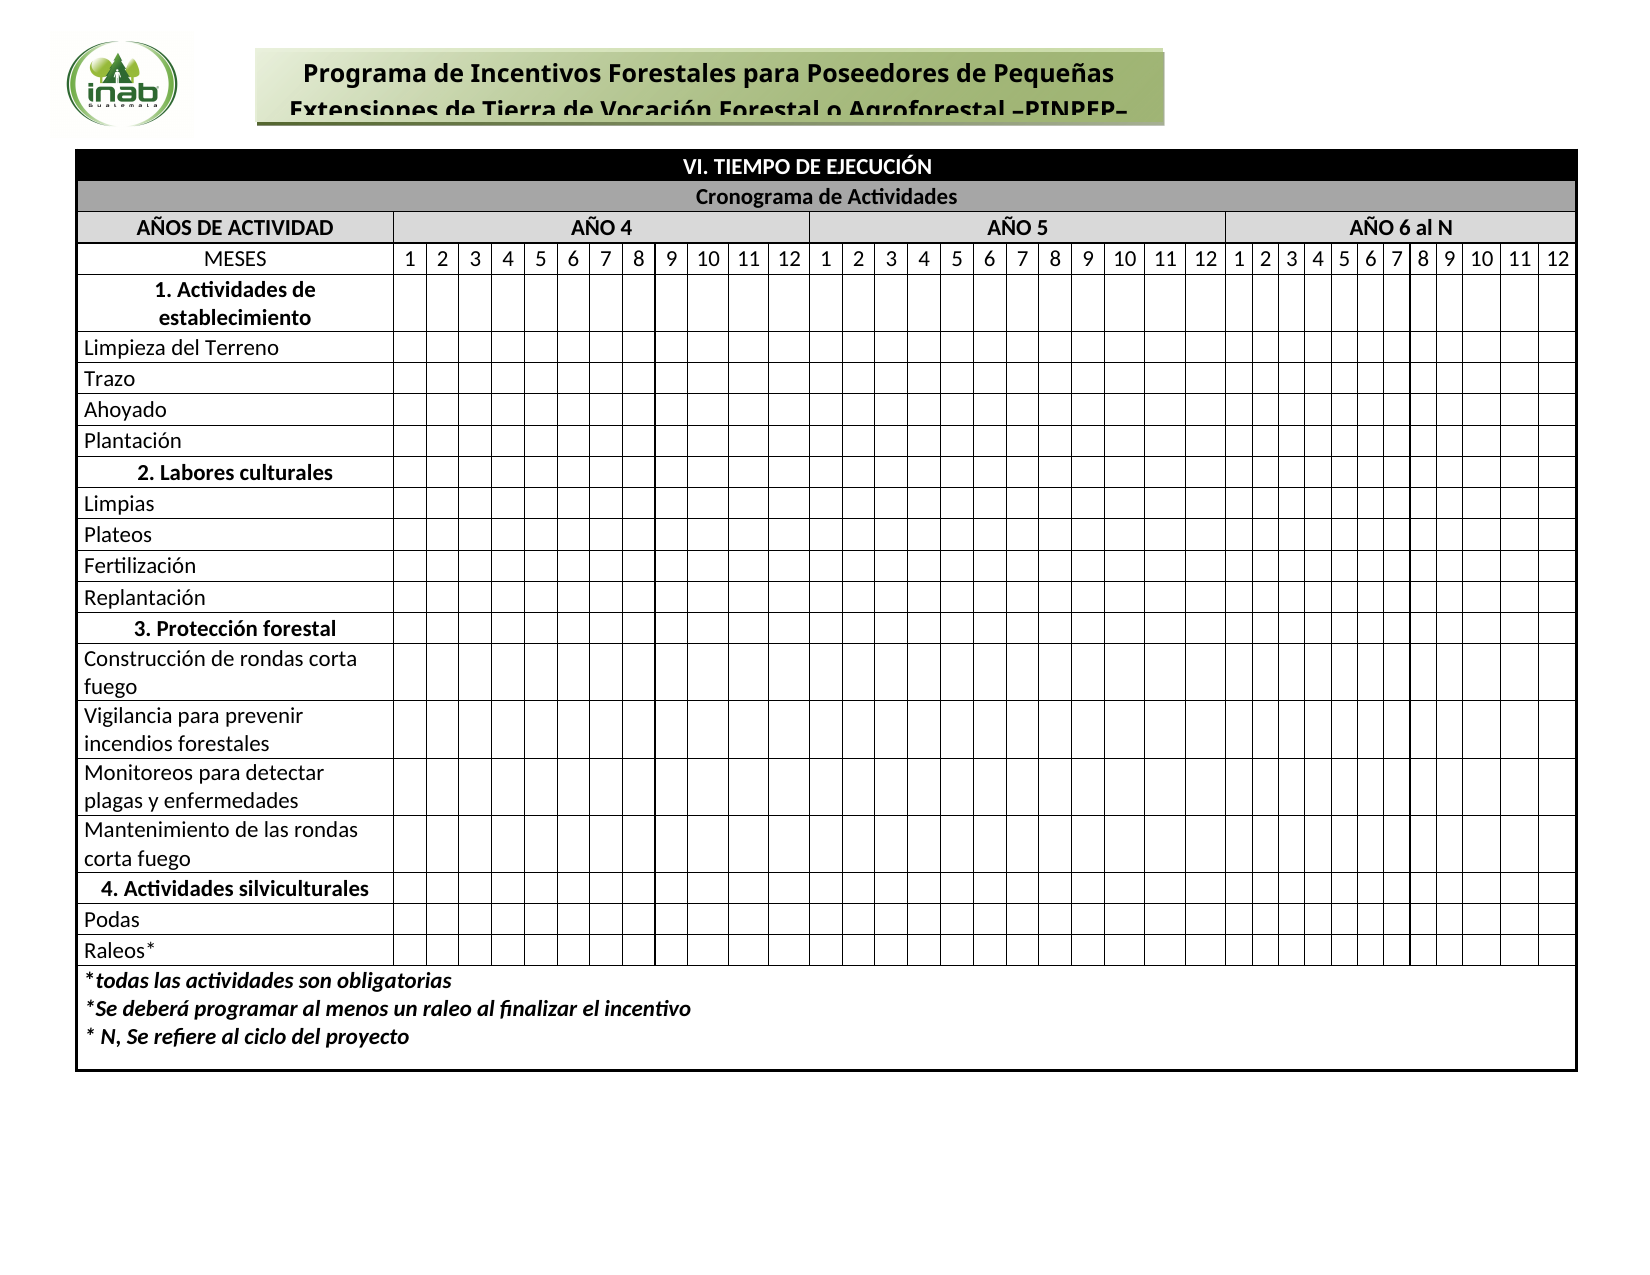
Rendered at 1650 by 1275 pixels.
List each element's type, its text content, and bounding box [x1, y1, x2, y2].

table_cell 2 [843, 244, 874, 274]
table_cell [525, 519, 557, 549]
table_cell [1279, 873, 1304, 903]
table_cell [1253, 394, 1278, 424]
table_cell [1253, 644, 1278, 700]
table_cell [1463, 426, 1500, 456]
table_cell [1437, 644, 1462, 700]
table_cell [492, 275, 524, 331]
table_cell [1072, 816, 1104, 872]
table_cell [427, 275, 458, 331]
table_cell [1007, 332, 1038, 362]
table_cell [394, 332, 426, 362]
table_cell [1411, 332, 1436, 362]
table_cell [875, 332, 907, 362]
table_cell [1501, 582, 1538, 612]
table_cell [1105, 394, 1144, 424]
table_cell [1463, 701, 1500, 757]
table_cell [558, 275, 589, 331]
table_cell [1305, 816, 1331, 872]
table_cell [656, 582, 687, 612]
table_cell [590, 426, 622, 456]
table_cell [974, 759, 1006, 814]
table_cell [1039, 363, 1071, 393]
table_cell [1226, 904, 1252, 934]
table_cell [843, 935, 874, 965]
table_cell [1186, 935, 1225, 965]
table_cell [810, 613, 842, 643]
table_cell 2 [1253, 244, 1278, 274]
table_cell [394, 873, 426, 903]
table_cell [1279, 613, 1304, 643]
table_cell [974, 873, 1006, 903]
table_cell [1463, 332, 1500, 362]
table_cell [656, 873, 687, 903]
table_cell [875, 816, 907, 872]
table_cell [769, 488, 809, 518]
table_cell [843, 904, 874, 934]
table_cell [1501, 613, 1538, 643]
table_cell [1279, 363, 1304, 393]
table_cell [875, 701, 907, 757]
table_cell [492, 935, 524, 965]
table_cell [394, 701, 426, 757]
table_cell [1072, 935, 1104, 965]
table_cell [769, 759, 809, 814]
table_cell [492, 488, 524, 518]
table_cell [1305, 873, 1331, 903]
table_cell [810, 519, 842, 549]
table_cell [941, 394, 973, 424]
table_cell [459, 873, 491, 903]
table_cell [459, 426, 491, 456]
table_cell [1539, 582, 1575, 612]
table_cell [688, 582, 728, 612]
table_cell [843, 332, 874, 362]
table_cell [843, 426, 874, 456]
table_cell [1072, 759, 1104, 814]
table_cell [492, 873, 524, 903]
table_cell [590, 613, 622, 643]
table_cell [941, 488, 973, 518]
table_cell [1411, 935, 1436, 965]
table_cell [394, 426, 426, 456]
table_cell [908, 816, 940, 872]
table_cell [729, 644, 768, 700]
table_cell [590, 551, 622, 581]
table_cell AÑO 5 [810, 212, 1225, 242]
table_cell [974, 644, 1006, 700]
table_cell [1007, 457, 1038, 487]
table_cell [769, 426, 809, 456]
table_cell [1332, 701, 1357, 757]
table_cell [875, 275, 907, 331]
table_cell [590, 582, 622, 612]
table_cell [1039, 394, 1071, 424]
table_cell [1279, 488, 1304, 518]
table_cell [590, 759, 622, 814]
table_cell [623, 551, 654, 581]
table_cell [1411, 363, 1436, 393]
table_cell [1007, 873, 1038, 903]
table_cell [394, 904, 426, 934]
table_cell [1437, 873, 1462, 903]
table_cell [1186, 275, 1225, 331]
table_cell [459, 644, 491, 700]
table_cell [810, 935, 842, 965]
table_cell [1007, 935, 1038, 965]
table_cell [1072, 701, 1104, 757]
table_cell [525, 551, 557, 581]
table_cell [908, 519, 940, 549]
table_cell [1384, 644, 1409, 700]
table_cell [1411, 457, 1436, 487]
table_cell [875, 613, 907, 643]
table_cell [1279, 519, 1304, 549]
table_cell Podas [78, 904, 393, 934]
table_cell [1305, 519, 1331, 549]
table_cell [875, 873, 907, 903]
table_cell [459, 394, 491, 424]
table_cell [590, 519, 622, 549]
table_cell 2. Labores culturales [78, 457, 393, 487]
table_cell [590, 701, 622, 757]
table_cell [492, 759, 524, 814]
table_cell [558, 519, 589, 549]
table_cell [1145, 935, 1185, 965]
table_cell [1145, 644, 1185, 700]
table_cell Replantación [78, 582, 393, 612]
table_cell [590, 332, 622, 362]
table_cell [459, 363, 491, 393]
table_header [1539, 152, 1575, 180]
table_cell [729, 582, 768, 612]
table_cell *todas las actividades son obligatorias *Se deberá programar al menos un raleo al finalizar el incentivo * N, Se refiere al ciclo del proyecto [78, 966, 1575, 1068]
table_cell [1332, 644, 1357, 700]
table_cell [525, 613, 557, 643]
table_cell [656, 551, 687, 581]
table_cell [1437, 613, 1462, 643]
table_cell [1072, 582, 1104, 612]
table_cell [1226, 582, 1252, 612]
table_cell [1384, 488, 1409, 518]
table_cell [729, 457, 768, 487]
table_cell [492, 363, 524, 393]
table_cell [558, 935, 589, 965]
table_cell [875, 426, 907, 456]
table_cell [875, 551, 907, 581]
table_cell [688, 332, 728, 362]
table_cell [1384, 363, 1409, 393]
table_cell [810, 275, 842, 331]
table_cell [1145, 904, 1185, 934]
table_cell [729, 363, 768, 393]
table_cell [1007, 701, 1038, 757]
table_cell [492, 332, 524, 362]
table_cell [1253, 551, 1278, 581]
table_cell [492, 701, 524, 757]
table_cell 10 [1463, 244, 1500, 274]
table_cell [1332, 275, 1357, 331]
table_cell [974, 519, 1006, 549]
table_cell [525, 582, 557, 612]
table_cell 9 [1437, 244, 1462, 274]
table_cell [1437, 488, 1462, 518]
table_cell [1007, 394, 1038, 424]
table_cell [1463, 275, 1500, 331]
table_cell [941, 457, 973, 487]
table_cell [1253, 426, 1278, 456]
table_cell [394, 519, 426, 549]
table_cell [1145, 457, 1185, 487]
table_cell [1539, 394, 1575, 424]
table_cell [1332, 551, 1357, 581]
table_cell [941, 873, 973, 903]
table_cell [1007, 426, 1038, 456]
table_cell [810, 363, 842, 393]
table_cell [623, 701, 654, 757]
table_cell [1186, 759, 1225, 814]
table_cell [525, 873, 557, 903]
table_cell [1072, 488, 1104, 518]
table_cell [974, 582, 1006, 612]
table_cell [1007, 613, 1038, 643]
table_cell [1384, 759, 1409, 814]
table_cell [590, 904, 622, 934]
table_cell 5 [1332, 244, 1357, 274]
table_cell [1279, 332, 1304, 362]
table_cell [492, 551, 524, 581]
table_cell [1007, 488, 1038, 518]
table_cell [941, 816, 973, 872]
table_cell [729, 275, 768, 331]
table_cell [1358, 816, 1383, 872]
table_cell [1411, 488, 1436, 518]
table_cell [1253, 816, 1278, 872]
table_cell [908, 873, 940, 903]
table_cell [1226, 394, 1252, 424]
table_cell [1358, 394, 1383, 424]
table_cell [623, 759, 654, 814]
table_cell [459, 759, 491, 814]
table_cell [623, 613, 654, 643]
table_cell [1186, 519, 1225, 549]
table_cell [908, 644, 940, 700]
table_cell [1332, 816, 1357, 872]
table_cell [688, 701, 728, 757]
table_cell [1539, 275, 1575, 331]
table_cell [623, 275, 654, 331]
table_cell [1226, 701, 1252, 757]
table_cell [459, 488, 491, 518]
table_cell [729, 613, 768, 643]
table_cell 12 [1539, 244, 1575, 274]
table_cell [558, 332, 589, 362]
table_cell [1145, 519, 1185, 549]
table_cell 6 [974, 244, 1006, 274]
table_cell [1332, 519, 1357, 549]
table_cell 12 [1186, 244, 1225, 274]
table_cell [1072, 426, 1104, 456]
table_cell [427, 904, 458, 934]
table_cell [1279, 935, 1304, 965]
table_cell [1463, 363, 1500, 393]
table_cell [558, 644, 589, 700]
table_cell [1007, 519, 1038, 549]
table_header VI. TIEMPO DE EJECUCIÓN [78, 152, 1538, 180]
table_cell [623, 816, 654, 872]
table_cell [1358, 488, 1383, 518]
table_cell [843, 363, 874, 393]
table_cell [1007, 904, 1038, 934]
table_cell [1226, 816, 1252, 872]
table_cell [974, 935, 1006, 965]
table_cell [1411, 904, 1436, 934]
table_cell [1279, 275, 1304, 331]
table_cell [394, 613, 426, 643]
table_cell [810, 904, 842, 934]
table_cell [656, 759, 687, 814]
table_cell [394, 935, 426, 965]
table_cell [1072, 275, 1104, 331]
table_cell 5 [941, 244, 973, 274]
table_cell [1411, 759, 1436, 814]
table_cell [1226, 426, 1252, 456]
table_cell [1384, 551, 1409, 581]
table_cell [1305, 904, 1331, 934]
table_cell [1539, 759, 1575, 814]
table_cell [729, 488, 768, 518]
table_cell [558, 582, 589, 612]
table_cell [1539, 644, 1575, 700]
table_cell [1332, 394, 1357, 424]
table_cell [1358, 935, 1383, 965]
table_cell Plantación [78, 426, 393, 456]
table_cell [1501, 488, 1538, 518]
table_cell [1332, 363, 1357, 393]
table_cell [1253, 519, 1278, 549]
table_cell [1145, 873, 1185, 903]
table_cell [558, 873, 589, 903]
picture [50, 31, 194, 138]
table_cell [1437, 457, 1462, 487]
table_cell [558, 816, 589, 872]
table_cell Vigilancia para prevenir incendios forestales [78, 701, 393, 757]
table_cell [1186, 644, 1225, 700]
table_cell [1039, 644, 1071, 700]
table_cell [394, 644, 426, 700]
table_cell [1358, 759, 1383, 814]
table_cell [427, 644, 458, 700]
table_cell [525, 426, 557, 456]
table_cell [1332, 613, 1357, 643]
table_cell [459, 551, 491, 581]
table_cell Plateos [78, 519, 393, 549]
table_cell [688, 644, 728, 700]
table_cell [810, 488, 842, 518]
table_cell [769, 873, 809, 903]
table_cell [1437, 519, 1462, 549]
table_cell [525, 701, 557, 757]
table_cell [492, 816, 524, 872]
table_cell [1539, 519, 1575, 549]
table_cell [1305, 759, 1331, 814]
table_cell [1039, 873, 1071, 903]
table_cell [1253, 613, 1278, 643]
table_cell [769, 701, 809, 757]
table_cell [729, 873, 768, 903]
table_cell [1039, 816, 1071, 872]
table_cell [1358, 644, 1383, 700]
table_cell [1411, 613, 1436, 643]
table_cell [1437, 582, 1462, 612]
table_cell [688, 394, 728, 424]
table_cell [1437, 816, 1462, 872]
table_cell [558, 613, 589, 643]
table_cell [427, 332, 458, 362]
table_cell [843, 644, 874, 700]
table_cell [427, 935, 458, 965]
table_cell [843, 701, 874, 757]
table_cell [427, 701, 458, 757]
table_cell [908, 488, 940, 518]
table_cell [656, 363, 687, 393]
table_cell [1384, 519, 1409, 549]
table_cell [525, 363, 557, 393]
table_cell [1039, 332, 1071, 362]
table_cell [623, 519, 654, 549]
table_cell [427, 519, 458, 549]
table_cell [525, 935, 557, 965]
table_cell [459, 457, 491, 487]
table_cell [459, 701, 491, 757]
table_cell [1411, 519, 1436, 549]
table_cell [1437, 275, 1462, 331]
table_cell [1226, 613, 1252, 643]
table_cell [1072, 519, 1104, 549]
table_cell [1072, 644, 1104, 700]
table_cell [1501, 759, 1538, 814]
table_cell [1145, 759, 1185, 814]
table_cell [1384, 904, 1409, 934]
table_cell [590, 488, 622, 518]
table_cell [688, 873, 728, 903]
table_cell 8 [1039, 244, 1071, 274]
table_cell [590, 275, 622, 331]
table_cell [1411, 873, 1436, 903]
table_cell [1501, 275, 1538, 331]
table_cell [1358, 363, 1383, 393]
table_cell 9 [656, 244, 687, 274]
table_cell [1384, 332, 1409, 362]
table_cell [1411, 275, 1436, 331]
table_cell [1463, 488, 1500, 518]
table_cell [1253, 904, 1278, 934]
table_cell [1358, 457, 1383, 487]
table_cell [525, 394, 557, 424]
table_cell [1039, 613, 1071, 643]
table_cell [1072, 873, 1104, 903]
table_cell [769, 613, 809, 643]
table_cell [1072, 363, 1104, 393]
table_cell [769, 363, 809, 393]
table_cell [492, 394, 524, 424]
table_cell [492, 644, 524, 700]
table_cell [558, 551, 589, 581]
table_cell [558, 759, 589, 814]
table_cell [729, 551, 768, 581]
table_cell [427, 759, 458, 814]
table_cell [1145, 394, 1185, 424]
table_cell 8 [623, 244, 654, 274]
table_cell 12 [769, 244, 809, 274]
table_cell [459, 582, 491, 612]
table_cell [941, 275, 973, 331]
table_cell [1305, 363, 1331, 393]
table_cell [1305, 551, 1331, 581]
table_cell [1305, 613, 1331, 643]
table_cell [656, 488, 687, 518]
table_cell [1463, 519, 1500, 549]
table_cell [1437, 551, 1462, 581]
table_cell [1072, 904, 1104, 934]
table_cell [1226, 935, 1252, 965]
table_cell [623, 904, 654, 934]
table_cell [810, 394, 842, 424]
table_cell [729, 519, 768, 549]
table_cell [1105, 426, 1144, 456]
table_cell [1007, 644, 1038, 700]
table_cell [1039, 935, 1071, 965]
table_cell [1072, 332, 1104, 362]
table_cell [974, 488, 1006, 518]
table_cell Limpias [78, 488, 393, 518]
table_cell [1039, 275, 1071, 331]
table_cell [1226, 275, 1252, 331]
table_cell [1305, 426, 1331, 456]
table_cell [1253, 759, 1278, 814]
table_cell [525, 275, 557, 331]
table_cell 11 [1501, 244, 1538, 274]
table_cell [875, 394, 907, 424]
table_cell 9 [1072, 244, 1104, 274]
table_cell [1072, 394, 1104, 424]
table_cell [1463, 394, 1500, 424]
table_cell [1305, 935, 1331, 965]
table_cell AÑO 6 al N [1226, 212, 1575, 242]
table_cell [459, 275, 491, 331]
table_cell [875, 582, 907, 612]
table_cell [623, 935, 654, 965]
table_cell [875, 759, 907, 814]
table_cell [1539, 488, 1575, 518]
table_cell [1186, 332, 1225, 362]
table_cell 6 [558, 244, 589, 274]
table_cell [1411, 701, 1436, 757]
table_cell [688, 519, 728, 549]
table_cell [908, 701, 940, 757]
table_cell [1539, 457, 1575, 487]
table_cell [941, 332, 973, 362]
table_cell [1226, 551, 1252, 581]
table_cell 3. Protección forestal [78, 613, 393, 643]
table_cell [688, 935, 728, 965]
table_cell [908, 551, 940, 581]
table_cell [974, 613, 1006, 643]
table_cell [1039, 701, 1071, 757]
table_cell [427, 363, 458, 393]
table_cell [729, 816, 768, 872]
table_cell [427, 426, 458, 456]
table_cell [1105, 613, 1144, 643]
table_cell [1105, 644, 1144, 700]
table_cell [769, 519, 809, 549]
table_cell [1072, 613, 1104, 643]
table_cell [1105, 935, 1144, 965]
table_cell [656, 332, 687, 362]
table_cell [1539, 551, 1575, 581]
table_cell [1463, 935, 1500, 965]
table_cell 5 [525, 244, 557, 274]
table_cell [1437, 363, 1462, 393]
table_cell [427, 873, 458, 903]
table_cell Construcción de rondas corta fuego [78, 644, 393, 700]
table_cell [1501, 816, 1538, 872]
table_cell 4. Actividades silviculturales [78, 873, 393, 903]
table_cell [688, 488, 728, 518]
table_cell [1384, 613, 1409, 643]
table_cell [1039, 904, 1071, 934]
table_cell [1539, 873, 1575, 903]
table_cell [623, 457, 654, 487]
table_cell [656, 701, 687, 757]
table_cell [1437, 394, 1462, 424]
table_cell [1358, 873, 1383, 903]
table_cell [1332, 759, 1357, 814]
table_cell [941, 701, 973, 757]
table_cell [1305, 332, 1331, 362]
table_cell [875, 519, 907, 549]
table_cell [769, 904, 809, 934]
table_cell [729, 701, 768, 757]
table_cell [1358, 275, 1383, 331]
table_cell 4 [908, 244, 940, 274]
table_cell [1145, 613, 1185, 643]
table_cell [656, 613, 687, 643]
table_cell [688, 457, 728, 487]
table_cell [1501, 426, 1538, 456]
table_cell [1226, 363, 1252, 393]
table_cell 7 [590, 244, 622, 274]
table_cell MESES [78, 244, 393, 274]
table_cell [1145, 275, 1185, 331]
table_cell [1332, 426, 1357, 456]
table_cell [810, 551, 842, 581]
table_cell [941, 613, 973, 643]
table_cell [875, 363, 907, 393]
table_cell [1305, 644, 1331, 700]
table_cell [1384, 701, 1409, 757]
table_cell [1384, 275, 1409, 331]
table_cell [1007, 582, 1038, 612]
table_cell [810, 759, 842, 814]
table_cell [394, 394, 426, 424]
table_cell [1384, 582, 1409, 612]
table_cell [1411, 551, 1436, 581]
table_cell Monitoreos para detectar plagas y enfermedades [78, 759, 393, 814]
table_cell [1105, 275, 1144, 331]
table_cell [1039, 582, 1071, 612]
table_cell [1501, 551, 1538, 581]
table_cell 3 [459, 244, 491, 274]
table_cell [1501, 394, 1538, 424]
table_cell [688, 904, 728, 934]
table_cell [1463, 457, 1500, 487]
table_cell [1411, 582, 1436, 612]
table_cell [558, 426, 589, 456]
table_cell [1501, 644, 1538, 700]
table_cell [1145, 816, 1185, 872]
table_cell [1039, 759, 1071, 814]
table_cell [1358, 582, 1383, 612]
table_cell [1039, 551, 1071, 581]
table_cell [1279, 644, 1304, 700]
table_cell [908, 363, 940, 393]
table_cell 8 [1411, 244, 1436, 274]
table_cell 3 [875, 244, 907, 274]
table_cell [974, 904, 1006, 934]
table_cell Trazo [78, 363, 393, 393]
table_cell [1253, 457, 1278, 487]
table_cell [729, 426, 768, 456]
table_cell [1105, 701, 1144, 757]
table_cell [492, 613, 524, 643]
table_cell [1226, 332, 1252, 362]
table_cell [1186, 363, 1225, 393]
table_cell [1411, 394, 1436, 424]
table_cell [1463, 644, 1500, 700]
table_cell [525, 488, 557, 518]
table_cell [843, 551, 874, 581]
table_cell [1186, 551, 1225, 581]
table_cell [1437, 904, 1462, 934]
table_cell [974, 426, 1006, 456]
table_cell [1539, 701, 1575, 757]
table_cell [1145, 488, 1185, 518]
table_cell [1039, 519, 1071, 549]
table_cell [492, 519, 524, 549]
table_cell [427, 582, 458, 612]
table_cell [1105, 551, 1144, 581]
table_cell [525, 644, 557, 700]
table_cell [1007, 551, 1038, 581]
table_cell [1501, 457, 1538, 487]
table_cell [558, 363, 589, 393]
table_cell Ahoyado [78, 394, 393, 424]
table_cell [843, 582, 874, 612]
table_cell [769, 644, 809, 700]
table_cell [941, 582, 973, 612]
table_cell [427, 457, 458, 487]
table_cell [908, 582, 940, 612]
table_cell [974, 363, 1006, 393]
table_cell [729, 935, 768, 965]
table_cell [1226, 457, 1252, 487]
table_cell [656, 644, 687, 700]
table_cell [1253, 488, 1278, 518]
table_cell [1332, 873, 1357, 903]
table_cell [875, 935, 907, 965]
table_cell [810, 873, 842, 903]
table_cell [769, 551, 809, 581]
table_cell [908, 275, 940, 331]
table_cell [908, 613, 940, 643]
table_cell [769, 332, 809, 362]
table_cell [1411, 426, 1436, 456]
table_cell [1039, 426, 1071, 456]
table_cell [843, 519, 874, 549]
table_cell [1501, 904, 1538, 934]
table_cell Fertilización [78, 551, 393, 581]
table_cell [843, 613, 874, 643]
table_cell [1279, 582, 1304, 612]
table_cell [875, 488, 907, 518]
table_cell [688, 426, 728, 456]
table_cell [1186, 904, 1225, 934]
table_cell [1279, 816, 1304, 872]
table_cell 11 [1145, 244, 1185, 274]
table_cell [1463, 759, 1500, 814]
table_cell [941, 935, 973, 965]
table_cell [810, 582, 842, 612]
table_cell [590, 644, 622, 700]
table_cell [1437, 759, 1462, 814]
table_cell 1 [810, 244, 842, 274]
table_cell [394, 488, 426, 518]
table_cell [1463, 582, 1500, 612]
table_cell [1358, 701, 1383, 757]
table_cell [1463, 873, 1500, 903]
table_cell [1539, 935, 1575, 965]
table_cell 11 [729, 244, 768, 274]
table_cell [1279, 701, 1304, 757]
table_cell [688, 363, 728, 393]
table_cell [974, 816, 1006, 872]
table_cell [1186, 613, 1225, 643]
table_cell [1007, 816, 1038, 872]
table_cell [1105, 582, 1144, 612]
table_cell [656, 275, 687, 331]
table_cell [1539, 332, 1575, 362]
table_cell AÑOS DE ACTIVIDAD [78, 212, 393, 242]
table_cell [974, 275, 1006, 331]
table_cell [843, 816, 874, 872]
table_cell 4 [1305, 244, 1331, 274]
table_cell [1279, 394, 1304, 424]
table_cell 1. Actividades de establecimiento [78, 275, 393, 331]
table_cell [875, 644, 907, 700]
table_cell [1437, 426, 1462, 456]
table_cell 6 [1358, 244, 1383, 274]
table_cell [908, 935, 940, 965]
table_cell [492, 426, 524, 456]
table_cell [1186, 582, 1225, 612]
table_cell [459, 613, 491, 643]
table_cell [394, 759, 426, 814]
table_cell [1007, 759, 1038, 814]
table_cell [1226, 873, 1252, 903]
table_cell [1105, 873, 1144, 903]
table_cell [1332, 488, 1357, 518]
table_cell [941, 519, 973, 549]
table_cell [1332, 457, 1357, 487]
table_cell 4 [492, 244, 524, 274]
table_cell [394, 275, 426, 331]
table_cell [974, 457, 1006, 487]
table_cell [1305, 488, 1331, 518]
table_cell [810, 332, 842, 362]
table_cell [1501, 873, 1538, 903]
table_cell [1105, 519, 1144, 549]
table_cell [1501, 701, 1538, 757]
table_cell [656, 904, 687, 934]
table_cell [843, 759, 874, 814]
table_cell [974, 332, 1006, 362]
table_cell [843, 275, 874, 331]
table_cell [492, 582, 524, 612]
table_cell [1105, 904, 1144, 934]
table_cell [1145, 582, 1185, 612]
table_cell [459, 904, 491, 934]
table_cell [1072, 551, 1104, 581]
table_cell [1358, 519, 1383, 549]
table_cell [1145, 701, 1185, 757]
table_cell [1463, 816, 1500, 872]
table_cell [688, 551, 728, 581]
table_cell [427, 613, 458, 643]
table_cell [623, 426, 654, 456]
table_cell [843, 488, 874, 518]
table_cell [1105, 332, 1144, 362]
table_cell [1332, 582, 1357, 612]
table_cell [1437, 701, 1462, 757]
table_cell [1305, 275, 1331, 331]
table_cell [1358, 426, 1383, 456]
table_cell [769, 935, 809, 965]
table_cell [459, 935, 491, 965]
table_cell [590, 873, 622, 903]
table_cell [1305, 394, 1331, 424]
table_cell [810, 701, 842, 757]
table_cell [1226, 488, 1252, 518]
table_cell [427, 394, 458, 424]
table_cell [394, 363, 426, 393]
table_cell [1072, 457, 1104, 487]
table_cell [590, 816, 622, 872]
table_cell [623, 488, 654, 518]
table_cell [1411, 816, 1436, 872]
table_cell [1358, 904, 1383, 934]
table_cell [729, 332, 768, 362]
table_cell [1463, 613, 1500, 643]
table_cell [1186, 457, 1225, 487]
table_cell [590, 935, 622, 965]
table_cell 10 [688, 244, 728, 274]
table_cell [1384, 935, 1409, 965]
table_cell [590, 394, 622, 424]
table_cell [729, 759, 768, 814]
table_cell [1226, 519, 1252, 549]
table_cell [1358, 613, 1383, 643]
table_cell [656, 457, 687, 487]
table_cell [1358, 551, 1383, 581]
table_cell [459, 519, 491, 549]
table_cell 10 [1105, 244, 1144, 274]
table_cell [729, 394, 768, 424]
table_cell [769, 275, 809, 331]
table_cell [1253, 935, 1278, 965]
table_cell [459, 332, 491, 362]
table_cell [1279, 426, 1304, 456]
table_cell [623, 394, 654, 424]
table_cell AÑO 4 [394, 212, 809, 242]
table_cell [688, 613, 728, 643]
table_cell [1007, 275, 1038, 331]
table_cell [843, 394, 874, 424]
table_cell [688, 816, 728, 872]
table_cell [1226, 759, 1252, 814]
table_cell [769, 816, 809, 872]
table_cell [1186, 394, 1225, 424]
table_cell [941, 644, 973, 700]
table_cell [656, 935, 687, 965]
table_cell [688, 759, 728, 814]
table_cell [1105, 488, 1144, 518]
table_cell [1305, 457, 1331, 487]
table_cell [656, 816, 687, 872]
table_cell [1253, 332, 1278, 362]
table_cell [729, 904, 768, 934]
table_cell [1332, 935, 1357, 965]
table_cell [908, 457, 940, 487]
table_cell [1384, 816, 1409, 872]
table_cell [1253, 701, 1278, 757]
table_cell [656, 426, 687, 456]
table_cell [810, 457, 842, 487]
table_cell [1539, 904, 1575, 934]
table_cell [558, 457, 589, 487]
table_cell [1105, 759, 1144, 814]
table_cell [558, 394, 589, 424]
table_cell [1437, 332, 1462, 362]
table_cell Cronograma de Actividades [78, 181, 1575, 211]
table_cell [1039, 488, 1071, 518]
table_cell [1539, 816, 1575, 872]
table_cell [427, 551, 458, 581]
table_cell [1384, 394, 1409, 424]
table_cell [1253, 582, 1278, 612]
table_cell [1145, 332, 1185, 362]
table_cell 1 [394, 244, 426, 274]
table_cell [1253, 275, 1278, 331]
table_cell [1305, 582, 1331, 612]
table_cell [908, 426, 940, 456]
table_cell [1384, 426, 1409, 456]
table_cell [525, 816, 557, 872]
table_cell Limpieza del Terreno [78, 332, 393, 362]
table_cell 2 [427, 244, 458, 274]
table_cell [769, 457, 809, 487]
table_cell [394, 582, 426, 612]
table_cell [623, 332, 654, 362]
table_cell [623, 873, 654, 903]
table_cell [769, 394, 809, 424]
table_cell [492, 904, 524, 934]
table_cell [941, 759, 973, 814]
table_cell [1186, 426, 1225, 456]
table_cell [427, 488, 458, 518]
table_cell [656, 519, 687, 549]
table_cell [1007, 363, 1038, 393]
table_cell [394, 457, 426, 487]
table_cell [1186, 873, 1225, 903]
table_cell [558, 701, 589, 757]
table_cell [590, 363, 622, 393]
table_cell [1411, 644, 1436, 700]
table_cell [810, 644, 842, 700]
table_cell [459, 816, 491, 872]
table_cell [875, 904, 907, 934]
table_cell 1 [1226, 244, 1252, 274]
table_cell [525, 332, 557, 362]
table_cell [1039, 457, 1071, 487]
table_cell 7 [1007, 244, 1038, 274]
table_cell [1384, 873, 1409, 903]
table_cell [558, 904, 589, 934]
table_cell [875, 457, 907, 487]
table_cell [1253, 873, 1278, 903]
table_cell [1186, 816, 1225, 872]
table_cell [769, 582, 809, 612]
table_cell 3 [1279, 244, 1304, 274]
table_cell [1384, 457, 1409, 487]
table_cell [1539, 613, 1575, 643]
table_cell [1358, 332, 1383, 362]
table_cell [1253, 363, 1278, 393]
table_cell [1501, 519, 1538, 549]
table_cell [1105, 816, 1144, 872]
table_cell [1105, 363, 1144, 393]
table_cell [941, 551, 973, 581]
table_cell [558, 488, 589, 518]
table_cell [974, 551, 1006, 581]
table_cell [525, 904, 557, 934]
table_cell [1145, 551, 1185, 581]
table_cell [1463, 551, 1500, 581]
table_cell [1463, 904, 1500, 934]
table_cell [525, 457, 557, 487]
table_cell [974, 394, 1006, 424]
table_cell Raleos* [78, 935, 393, 965]
table_cell [394, 816, 426, 872]
table_cell [1145, 363, 1185, 393]
table_cell [843, 873, 874, 903]
table_cell [1279, 551, 1304, 581]
table_cell [1279, 904, 1304, 934]
table_cell [1332, 904, 1357, 934]
table_cell [1186, 488, 1225, 518]
table_cell [1105, 457, 1144, 487]
table_cell [1539, 363, 1575, 393]
table_cell [810, 426, 842, 456]
table_cell Mantenimiento de las rondas corta fuego [78, 816, 393, 872]
table_cell [1539, 426, 1575, 456]
table_cell [908, 759, 940, 814]
table_cell [688, 275, 728, 331]
table_cell [941, 904, 973, 934]
table_cell 7 [1384, 244, 1409, 274]
table_cell [1501, 935, 1538, 965]
table_cell [1186, 701, 1225, 757]
table_cell [941, 363, 973, 393]
table_cell [1437, 935, 1462, 965]
table_cell [1279, 457, 1304, 487]
table_cell [623, 644, 654, 700]
table_cell [908, 904, 940, 934]
table_cell [1501, 363, 1538, 393]
table_cell [525, 759, 557, 814]
table_cell [394, 551, 426, 581]
table_cell [1501, 332, 1538, 362]
table_cell [656, 394, 687, 424]
table_cell [623, 582, 654, 612]
table_cell [810, 816, 842, 872]
table_cell [1332, 332, 1357, 362]
table_cell [1279, 759, 1304, 814]
table_cell [1305, 701, 1331, 757]
table_cell [1145, 426, 1185, 456]
table_cell [590, 457, 622, 487]
table_cell [492, 457, 524, 487]
table_cell [427, 816, 458, 872]
table_cell [1226, 644, 1252, 700]
table_cell [974, 701, 1006, 757]
table_cell [908, 394, 940, 424]
table_cell [843, 457, 874, 487]
table_cell [941, 426, 973, 456]
table_cell [908, 332, 940, 362]
table_cell [623, 363, 654, 393]
